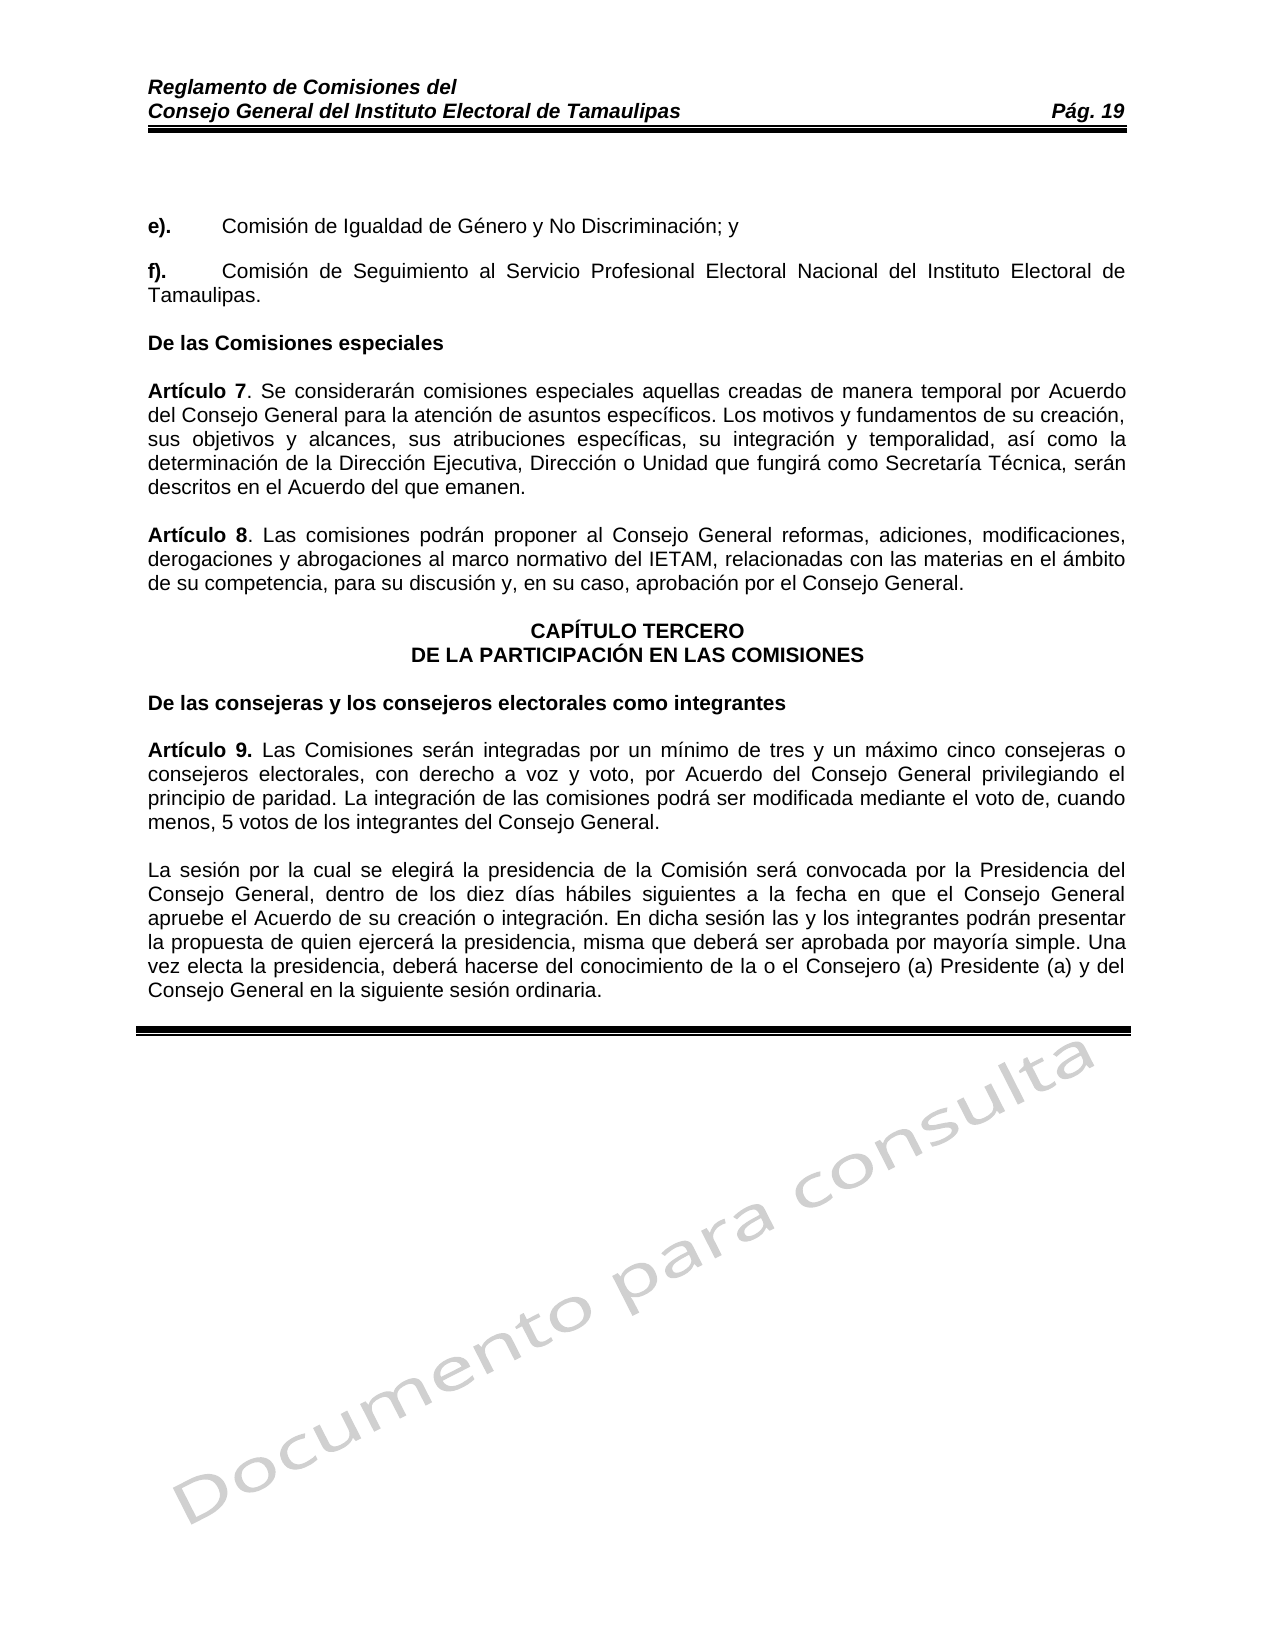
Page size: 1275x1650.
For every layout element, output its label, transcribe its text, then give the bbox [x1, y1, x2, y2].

text La sesión por la cual se elegirá la presidencia de la Comisión será convocada por la Presidencia del Consejo General, dentro de los diez días hábiles siguientes a la fecha en que el Consejo General apruebe el Acuerdo de su creación o integración. En dicha sesión las y los integrantes podrán presentar la propuesta de quien ejercerá la presidencia, misma que deberá ser aprobada por mayoría simple. Una vez electa la presidencia, deberá hacerse del conocimiento de la o el Consejero (a) Presidente (a) y del Consejo General en la siguiente sesión ordinaria. [148, 858, 1127, 1002]
list Comisión de Igualdad de Género y No Discriminación; y [148, 214, 1127, 238]
list Comisión de Seguimiento al Servicio Profesional Electoral Nacional del Instituto Electoral de Tamaulipas. [148, 259, 1127, 307]
text De las Comisiones especiales [148, 331, 1127, 355]
text De las consejeras y los consejeros electorales como integrantes [148, 690, 1127, 714]
text DE LA PARTICIPACIÓN EN LAS COMISIONES [148, 642, 1127, 666]
text Artículo 9. Las Comisiones serán integradas por un mínimo de tres y un máximo cinco consejeras o consejeros electorales, con derecho a voz y voto, por Acuerdo del Consejo General privilegiando el principio de paridad. La integración de las comisiones podrá ser modificada mediante el voto de, cuando menos, 5 votos de los integrantes del Consejo General. [148, 738, 1127, 834]
text CAPÍTULO TERCERO [148, 618, 1127, 642]
text Artículo 7. Se considerarán comisiones especiales aquellas creadas de manera temporal por Acuerdo del Consejo General para la atención de asuntos específicos. Los motivos y fundamentos de su creación, sus objetivos y alcances, sus atribuciones específicas, su integración y temporalidad, así como la determinación de la Dirección Ejecutiva, Dirección o Unidad que fungirá como Secretaría Técnica, serán descritos en el Acuerdo del que emanen. [148, 379, 1127, 499]
text Artículo 8. Las comisiones podrán proponer al Consejo General reformas, adiciones, modificaciones, derogaciones y abrogaciones al marco normativo del IETAM, relacionadas con las materias en el ámbito de su competencia, para su discusión y, en su caso, aprobación por el Consejo General. [148, 523, 1127, 594]
